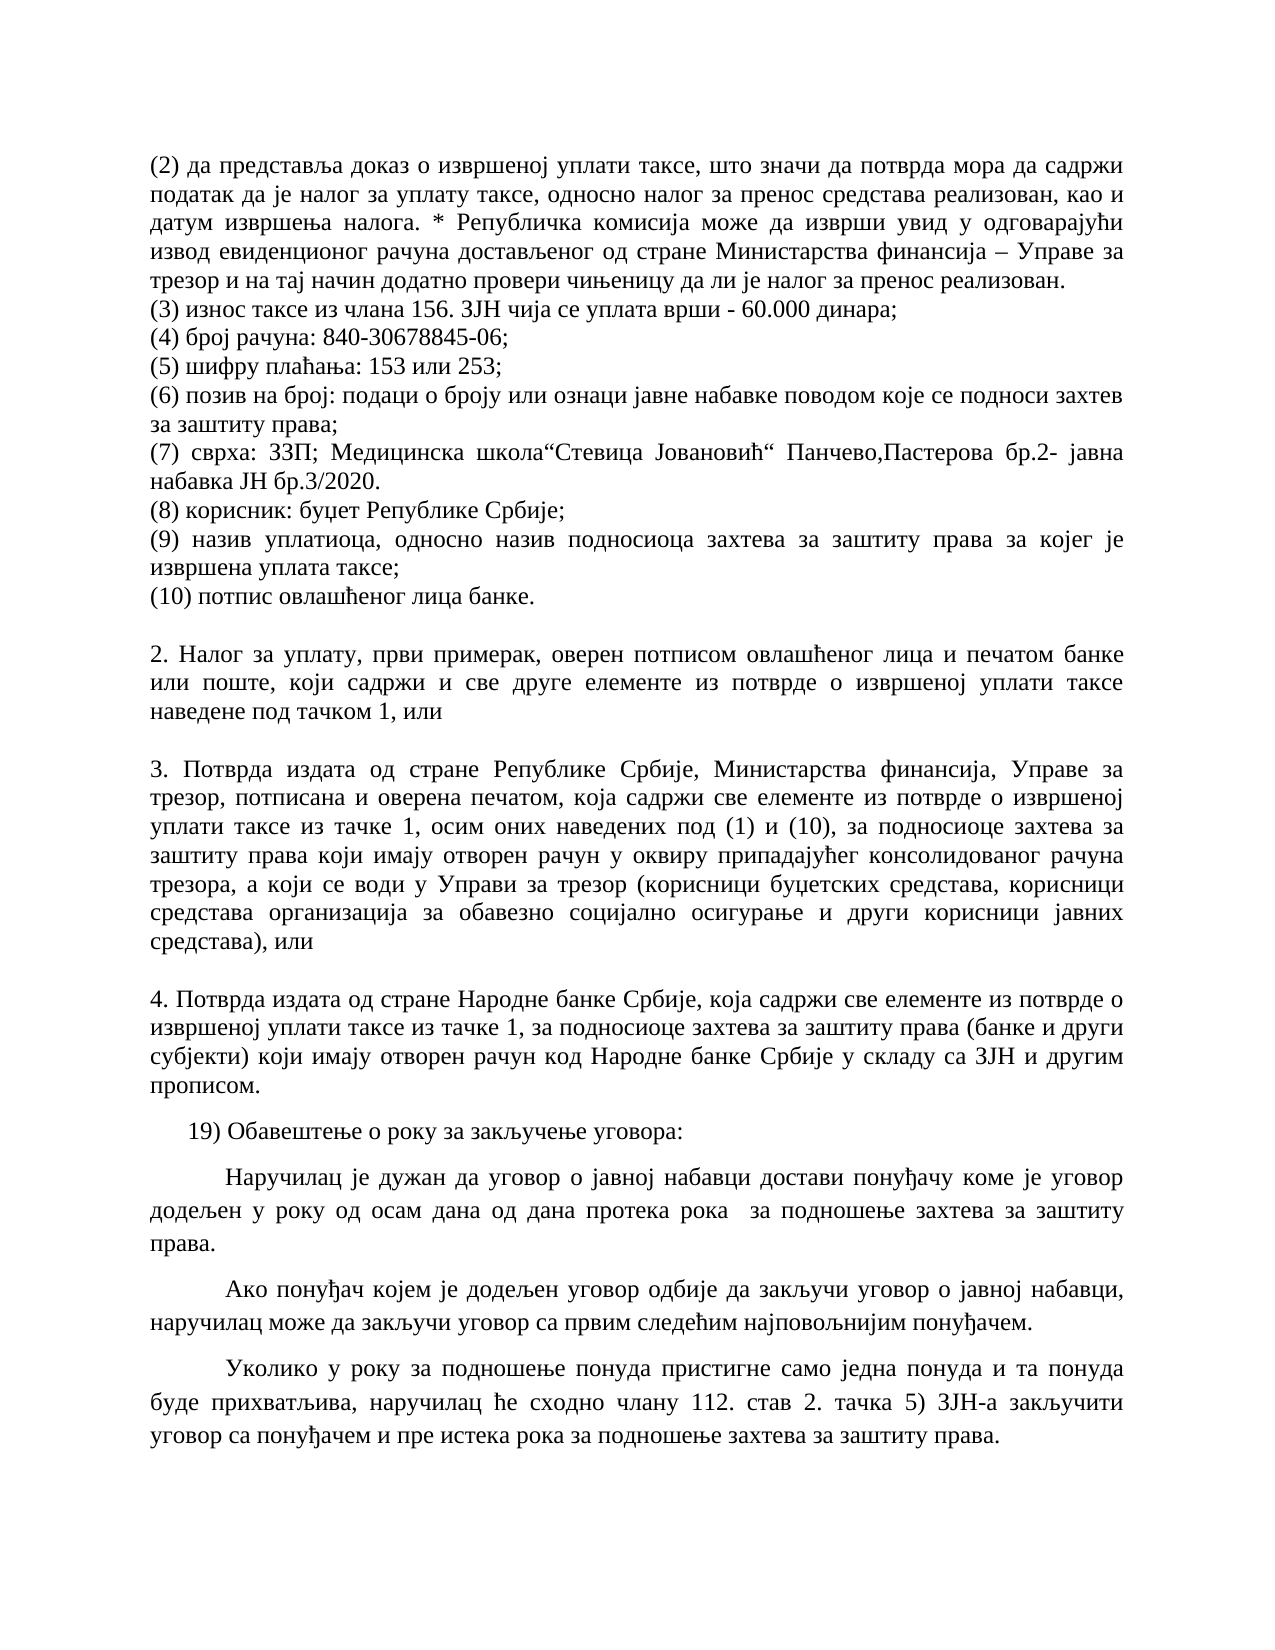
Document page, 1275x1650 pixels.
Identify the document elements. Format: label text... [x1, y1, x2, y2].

text 4. Потврда издата од стране Народне банке Србије, која садржи све елементе из потврде о извршеној уплати таксе из тачке 1, за подносиоце захтева за заштиту права (банке и други субјекти) који имају отворен рачун код Народне банке Србије у складу са ЗЈН и другим прописом. [150, 984, 1125, 1099]
text (4) број рачуна: 840-30678845-06; [150, 322, 1125, 351]
text (6) позив на број: подаци о броју или ознаци јавне набавке поводом које се подноси захтев за заштиту права; [150, 380, 1125, 437]
text 2. Налог за уплату, први примерак, оверен потписом овлашћеног лица и печатом банке или поште, који садржи и све друге елементе из потврде о извршеној уплати таксе наведене под тачком 1, или [150, 639, 1125, 725]
text 19) Обавештење о року за закључење уговора: [150, 1111, 1125, 1144]
text 3. Потврда издата од стране Републике Србије, Министарства финансија, Управе за трезор, потписана и оверена печатом, која садржи све елементе из потврде о извршеној уплати таксе из тачке 1, осим оних наведених под (1) и (10), за подносиоце захтева за заштиту права који имају отворен рачун у оквиру припадајућег консолидованог рачуна трезора, а који се води у Управи за трезор (корисници буџетских средстава, корисници средстава организација за обавезно социјално осигурање и други корисници јавних средстава), или [150, 754, 1125, 955]
text (10) потпис овлашћеног лица банке. [150, 581, 1125, 610]
text Уколико у року за подношење понуда пристигне само једна понуда и та понуда буде прихватљива, наручилац ће сходно члану 112. став 2. тачка 5) ЗЈН-а закључити уговор са понуђачем и пре истека рока за подношење захтева за заштиту права. [150, 1349, 1125, 1449]
text Ако понуђач којем је додељен уговор одбије да закључи уговор о јавној набавци, наручилац може да закључи уговор са првим следећим најповољнијим понуђачем. [150, 1269, 1125, 1336]
text (2) да представља доказ о извршеној уплати таксе, што значи да потврда мора да садржи податак да је налог за уплату таксе, односно налог за пренос средстава реализован, као и датум извршења налога. * Републичка комисија може да изврши увид у одговарајући извод евиденционог рачуна достављеног од стране Министарства финансија – Управе за трезор и на тај начин додатно провери чињеницу да ли је налог за пренос реализован. [150, 150, 1125, 294]
text (7) сврха: ЗЗП; Медицинска школа“Стевица Јовановић“ Панчево,Пастерова бр.2- јавна набавка ЈН бр.3/2020. [150, 437, 1125, 495]
text (3) износ таксе из члана 156. ЗЈН чија се уплата врши - 60.000 динара; [150, 294, 1125, 322]
text (8) корисник: буџет Републике Србије; [150, 495, 1125, 524]
text Наручилац је дужан да уговор о јавној набавци достави понуђачу коме је уговор додељен у року од осам дана од дана протека рока за подношење захтева за заштиту права. [150, 1157, 1125, 1257]
text (9) назив уплатиоца, односно назив подносиоца захтева за заштиту права за којег је извршена уплата таксе; [150, 524, 1125, 581]
text (5) шифру плаћања: 153 или 253; [150, 351, 1125, 380]
